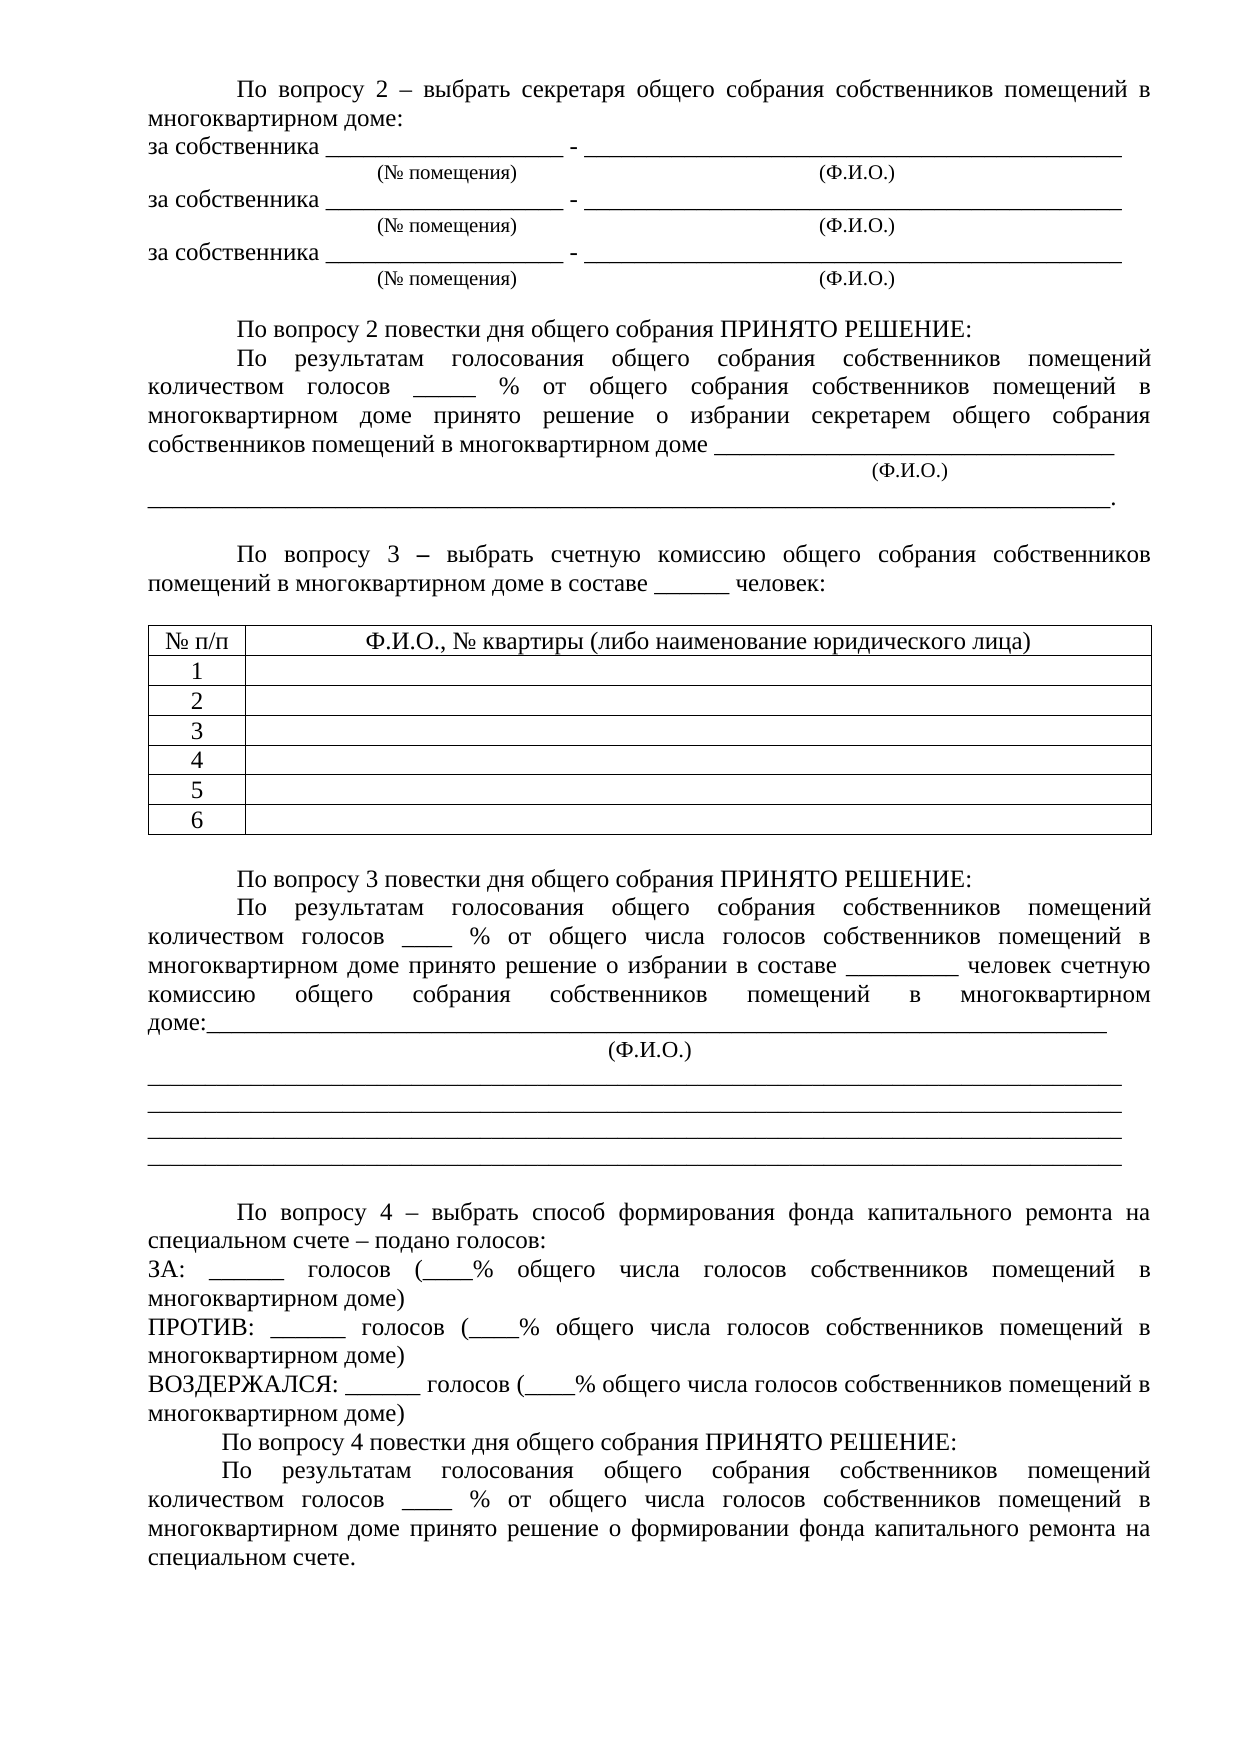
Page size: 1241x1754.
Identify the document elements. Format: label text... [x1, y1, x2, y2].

text _____________________________________________________________________________________ [148, 1089, 1152, 1115]
text По результатам голосования общего собрания собственников помещений количеством голосов ____ % от общего числа голосов собственников помещений в многоквартирном доме принято решение о избрании в составе _________ человек счетную комиссию общего собрания собственников помещений в многоквартирном доме:________________________________________________________________________ [148, 892, 1152, 1036]
table_cell [246, 656, 1151, 685]
table_cell [246, 746, 1151, 774]
table_cell [246, 686, 1151, 715]
text (Ф.И.О.) [148, 1036, 1152, 1063]
text (№ помещения) (Ф.И.О.) [148, 160, 1152, 184]
text По вопросу 3 – выбрать счетную комиссию общего собрания собственников помещений в многоквартирном доме в составе ______ человек: [148, 539, 1152, 597]
table_cell 2 [149, 686, 245, 715]
text за собственника ___________________ - ___________________________________________ [148, 237, 1152, 266]
text По результатам голосования общего собрания собственников помещений количеством голосов ____ % от общего числа голосов собственников помещений в многоквартирном доме принято решение о формировании фонда капитального ремонта на специальном счете. [148, 1456, 1152, 1571]
text (№ помещения) (Ф.И.О.) [148, 266, 1152, 290]
table_header Ф.И.О., № квартиры (либо наименование юридического лица) [246, 626, 1151, 655]
table_cell 5 [149, 775, 245, 804]
table_cell 6 [149, 805, 245, 834]
table_cell [246, 716, 1151, 744]
text за собственника ___________________ - ___________________________________________ [148, 184, 1152, 213]
text _____________________________________________________________________________________ [148, 1142, 1152, 1168]
text По вопросу 2 повестки дня общего собрания ПРИНЯТО РЕШЕНИЕ: [148, 314, 1152, 343]
text По вопросу 2 – выбрать секретаря общего собрания собственников помещений в многоквартирном доме: [148, 74, 1152, 131]
text _____________________________________________________________________________________ [148, 1115, 1152, 1142]
text По вопросу 4 – выбрать способ формирования фонда капитального ремонта на специальном счете – подано голосов: [148, 1197, 1152, 1254]
text По результатам голосования общего собрания собственников помещений количеством голосов _____ % от общего собрания собственников помещений в многоквартирном доме принято решение о избрании секретарем общего собрания собственников помещений в многоквартирном доме ________________________________ [148, 343, 1152, 458]
table_cell 3 [149, 716, 245, 744]
text По вопросу 4 повестки дня общего собрания ПРИНЯТО РЕШЕНИЕ: [148, 1427, 1152, 1456]
text ЗА: ______ голосов (____% общего числа голосов собственников помещений в многоквартирном доме) [148, 1254, 1152, 1312]
text ВОЗДЕРЖАЛСЯ: ______ голосов (____% общего числа голосов собственников помещений в многоквартирном доме) [148, 1369, 1152, 1427]
text _____________________________________________________________________________________ [148, 1063, 1152, 1089]
table_cell [246, 775, 1151, 804]
table_header № п/п [149, 626, 245, 655]
table_cell 4 [149, 746, 245, 774]
text за собственника ___________________ - ___________________________________________ [148, 131, 1152, 160]
table_cell 1 [149, 656, 245, 685]
text (Ф.И.О.) [148, 458, 1152, 482]
text По вопросу 3 повестки дня общего собрания ПРИНЯТО РЕШЕНИЕ: [148, 864, 1152, 892]
text (№ помещения) (Ф.И.О.) [148, 213, 1152, 237]
text ПРОТИВ: ______ голосов (____% общего числа голосов собственников помещений в многоквартирном доме) [148, 1312, 1152, 1369]
table_cell [246, 805, 1151, 834]
text _____________________________________________________________________________. [148, 482, 1152, 510]
